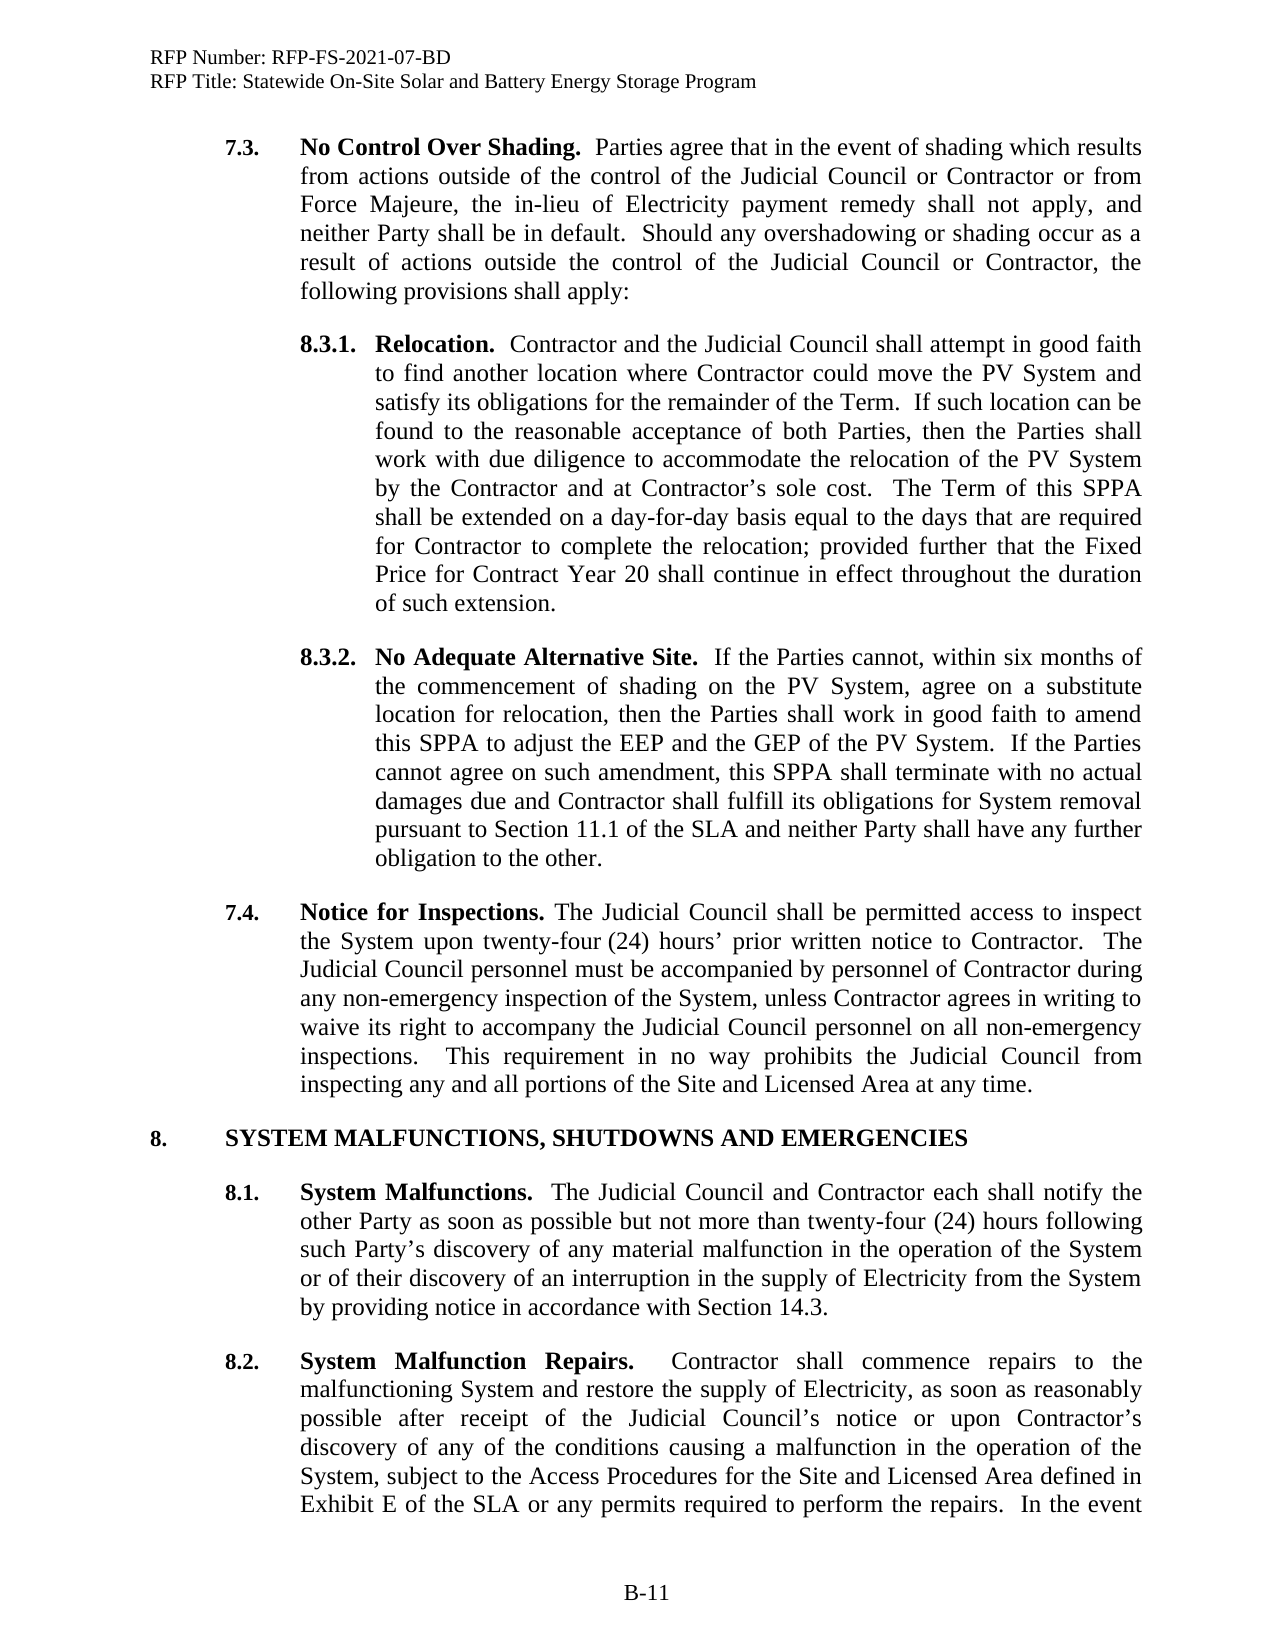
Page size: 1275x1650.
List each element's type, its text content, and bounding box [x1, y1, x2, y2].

subtitle No Control Over Shading. Parties agree that in the event of shading which results from actions outside of the control of the Judicial Council or Contractor or from Force Majeure, the in-lieu of Electricity payment remedy shall not apply, and neither Party shall be in default. Should any overshadowing or shading occur as a result of actions outside the control of the Judicial Council or Contractor, the following provisions shall apply: [225, 132, 1143, 304]
subtitle 8.3.2. No Adequate Alternative Site. If the Parties cannot, within six months of the commencement of shading on the PV System, agree on a substitute location for relocation, then the Parties shall work in good faith to amend this SPPA to adjust the EEP and the GEP of the PV System. If the Parties cannot agree on such amendment, this SPPA shall terminate with no actual damages due and Contractor shall fulfill its obligations for System removal pursuant to Section 11.1 of the SLA and neither Party shall have any further obligation to the other. [300, 642, 1143, 872]
subtitle 8.3.1. Relocation. Contractor and the Judicial Council shall attempt in good faith to find another location where Contractor could move the PV System and satisfy its obligations for the remainder of the Term. If such location can be found to the reasonable acceptance of both Parties, then the Parties shall work with due diligence to accommodate the relocation of the PV System by the Contractor and at Contractor’s sole cost. The Term of this SPPA shall be extended on a day-for-day basis equal to the days that are required for Contractor to complete the relocation; provided further that the Fixed Price for Contract Year 20 shall continue in effect throughout the duration of such extension. [300, 329, 1143, 617]
subtitle SYSTEM MALFUNCTIONS, SHUTDOWNS AND EMERGENCIES [150, 1123, 1143, 1152]
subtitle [225, 1346, 1143, 1518]
subtitle Notice for Inspections. The Judicial Council shall be permitted access to inspect the System upon twenty-four (24) hours’ prior written notice to Contractor. The Judicial Council personnel must be accompanied by personnel of Contractor during any non-emergency inspection of the System, unless Contractor agrees in writing to waive its right to accompany the Judicial Council personnel on all non-emergency inspections. This requirement in no way prohibits the Judicial Council from inspecting any and all portions of the Site and Licensed Area at any time. [225, 897, 1143, 1098]
subtitle System Malfunctions. The Judicial Council and Contractor each shall notify the other Party as soon as possible but not more than twenty-four (24) hours following such Party’s discovery of any material malfunction in the operation of the System or of their discovery of an interruption in the supply of Electricity from the System by providing notice in accordance with Section 14.3. [225, 1177, 1143, 1321]
